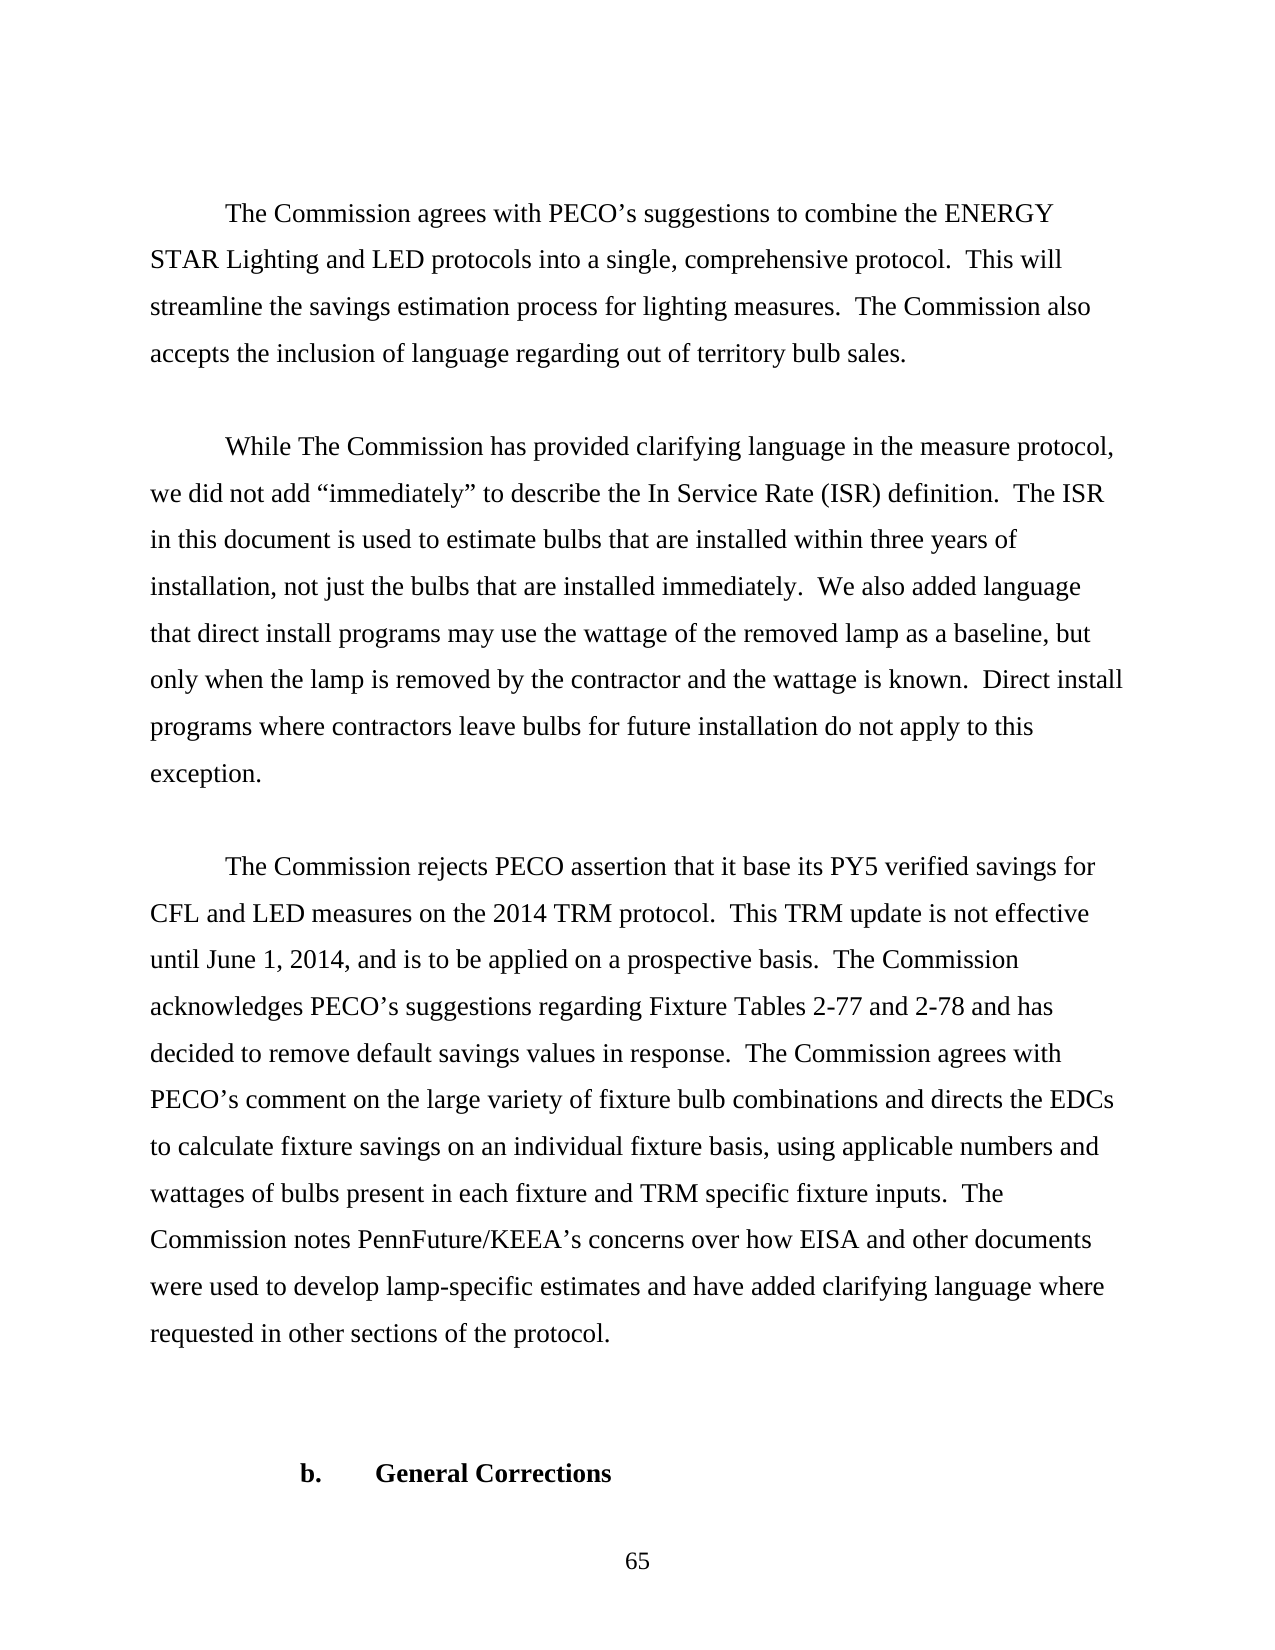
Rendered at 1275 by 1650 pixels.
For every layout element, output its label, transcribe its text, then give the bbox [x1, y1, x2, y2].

text While The Commission has provided clarifying language in the measure protocol, we did not add “immediately” to describe the In Service Rate (ISR) definition. The ISR in this document is used to estimate bulbs that are installed within three years of installation, not just the bulbs that are installed immediately. We also added language that direct install programs may use the wattage of the removed lamp as a baseline, but only when the lamp is removed by the contractor and the wattage is known. Direct install programs where contractors leave bulbs for future installation do not apply to this exception. [150, 430, 1125, 788]
text The Commission rejects PECO assertion that it base its PY5 verified savings for CFL and LED measures on the 2014 TRM protocol. This TRM update is not effective until June 1, 2014, and is to be applied on a prospective basis. The Commission acknowledges PECO’s suggestions regarding Fixture Tables 2-77 and 2-78 and has decided to remove default savings values in response. The Commission agrees with PECO’s comment on the large variety of fixture bulb combinations and directs the EDCs to calculate fixture savings on an individual fixture basis, using applicable numbers and wattages of bulbs present in each fixture and TRM specific fixture inputs. The Commission notes PennFuture/KEEA’s concerns over how EISA and other documents were used to develop lamp-specific estimates and have added clarifying language where requested in other sections of the protocol. [150, 850, 1125, 1348]
text The Commission agrees with PECO’s suggestions to combine the ENERGY STAR Lighting and LED protocols into a single, comprehensive protocol. This will streamline the savings estimation process for lighting measures. The Commission also accepts the inclusion of language regarding out of territory bulb sales. [150, 197, 1125, 368]
list General Corrections [300, 1457, 1125, 1488]
